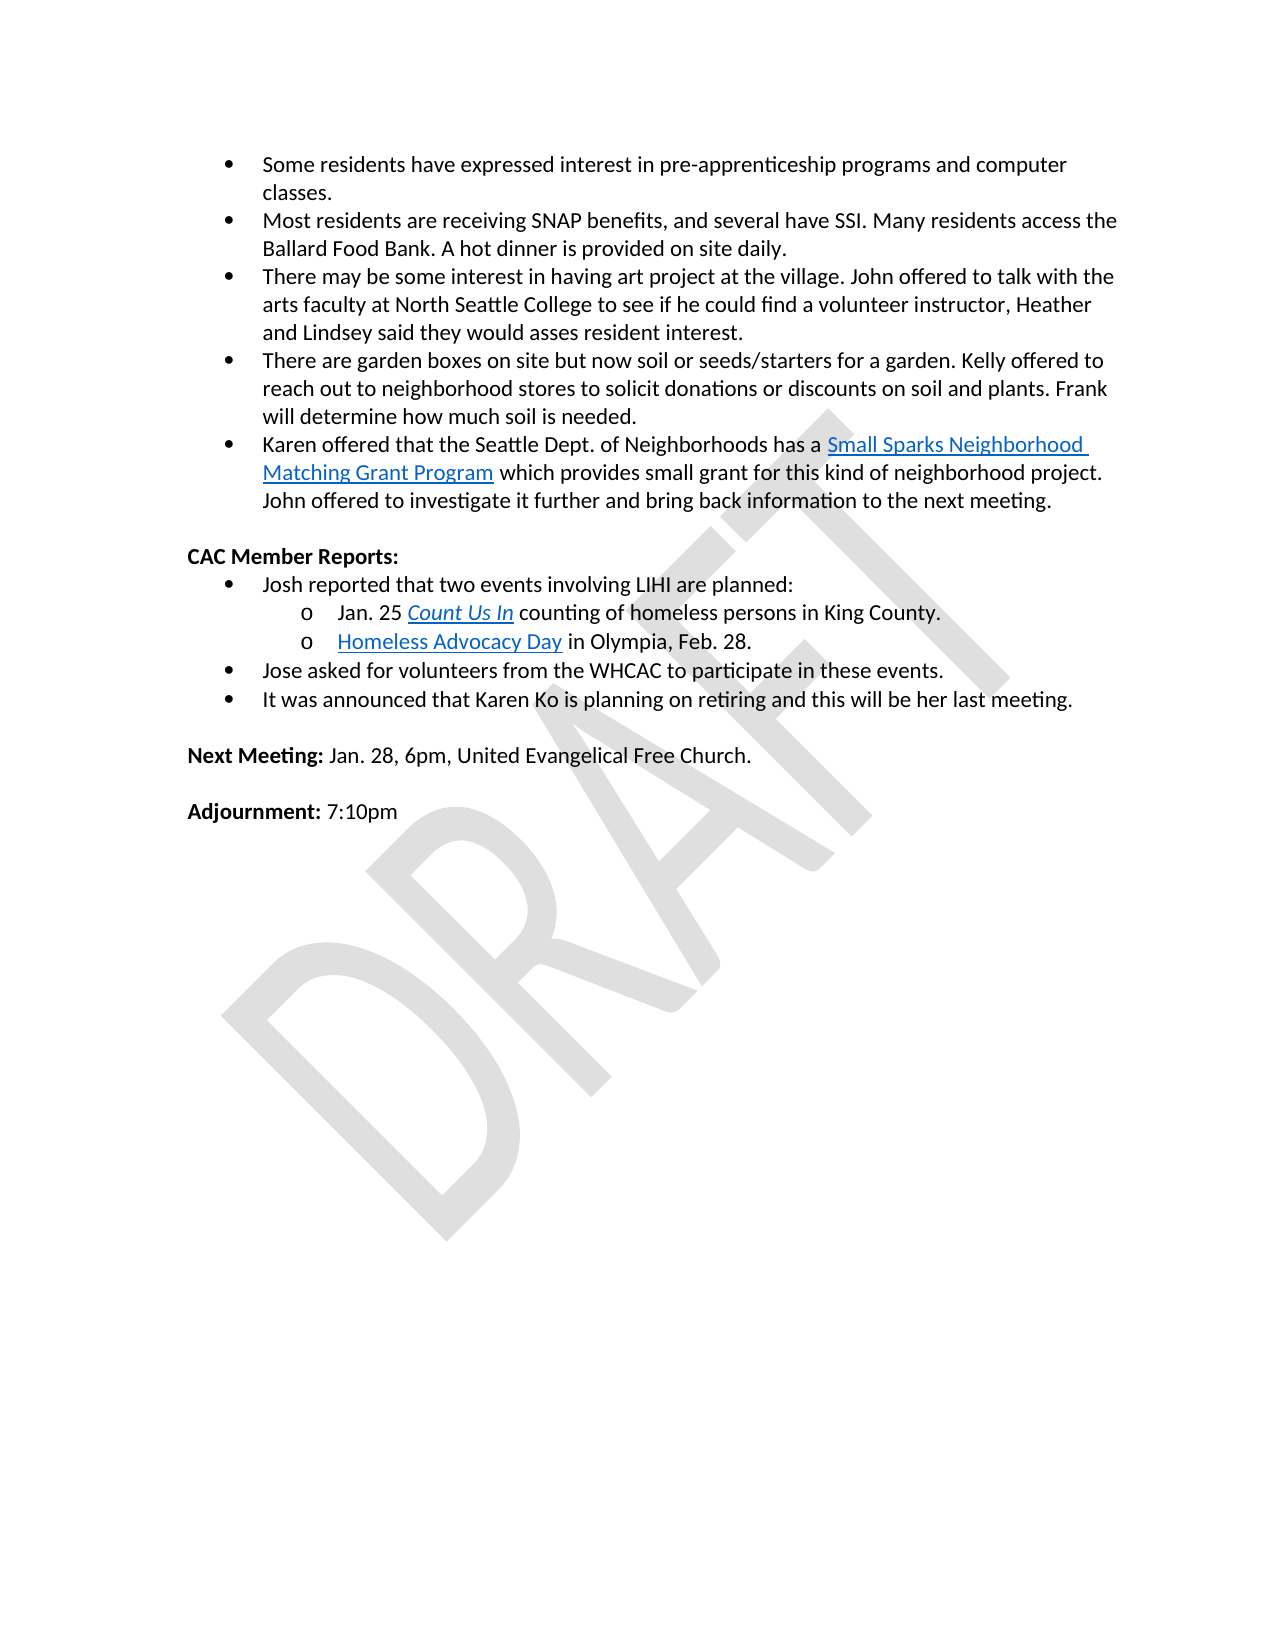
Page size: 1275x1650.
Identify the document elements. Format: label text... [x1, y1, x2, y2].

list Karen offered that the Seattle Dept. of Neighborhoods has a Small Sparks Neighborhood Matching Grant Program which provides small grant for this kind of neighborhood project. John offered to investigate it further and bring back information to the next meeting. [225, 430, 1125, 514]
list Josh reported that two events involving LIHI are planned: [225, 570, 1125, 598]
list There may be some interest in having art project at the village. John offered to talk with the arts faculty at North Seattle College to see if he could find a volunteer instructor, Heather and Lindsey said they would asses resident interest. [225, 262, 1125, 346]
list Jan. 25 Count Us In counting of homeless persons in King County. [300, 598, 1125, 627]
text Adjournment: 7:10pm [187, 797, 1125, 825]
list Most residents are receiving SNAP benefits, and several have SSI. Many residents access the Ballard Food Bank. A hot dinner is provided on site daily. [225, 206, 1125, 262]
list Some residents have expressed interest in pre-apprenticeship programs and computer classes. [225, 150, 1125, 206]
list Homeless Advocacy Day in Olympia, Feb. 28. [300, 627, 1125, 657]
list There are garden boxes on site but now soil or seeds/starters for a garden. Kelly offered to reach out to neighborhood stores to solicit donations or discounts on soil and plants. Frank will determine how much soil is needed. [225, 346, 1125, 430]
text Next Meeting: Jan. 28, 6pm, United Evangelical Free Church. [187, 741, 1125, 769]
text CAC Member Reports: [187, 542, 1125, 570]
list Jose asked for volunteers from the WHCAC to participate in these events. [225, 657, 1125, 685]
list It was announced that Karen Ko is planning on retiring and this will be her last meeting. [225, 685, 1125, 713]
